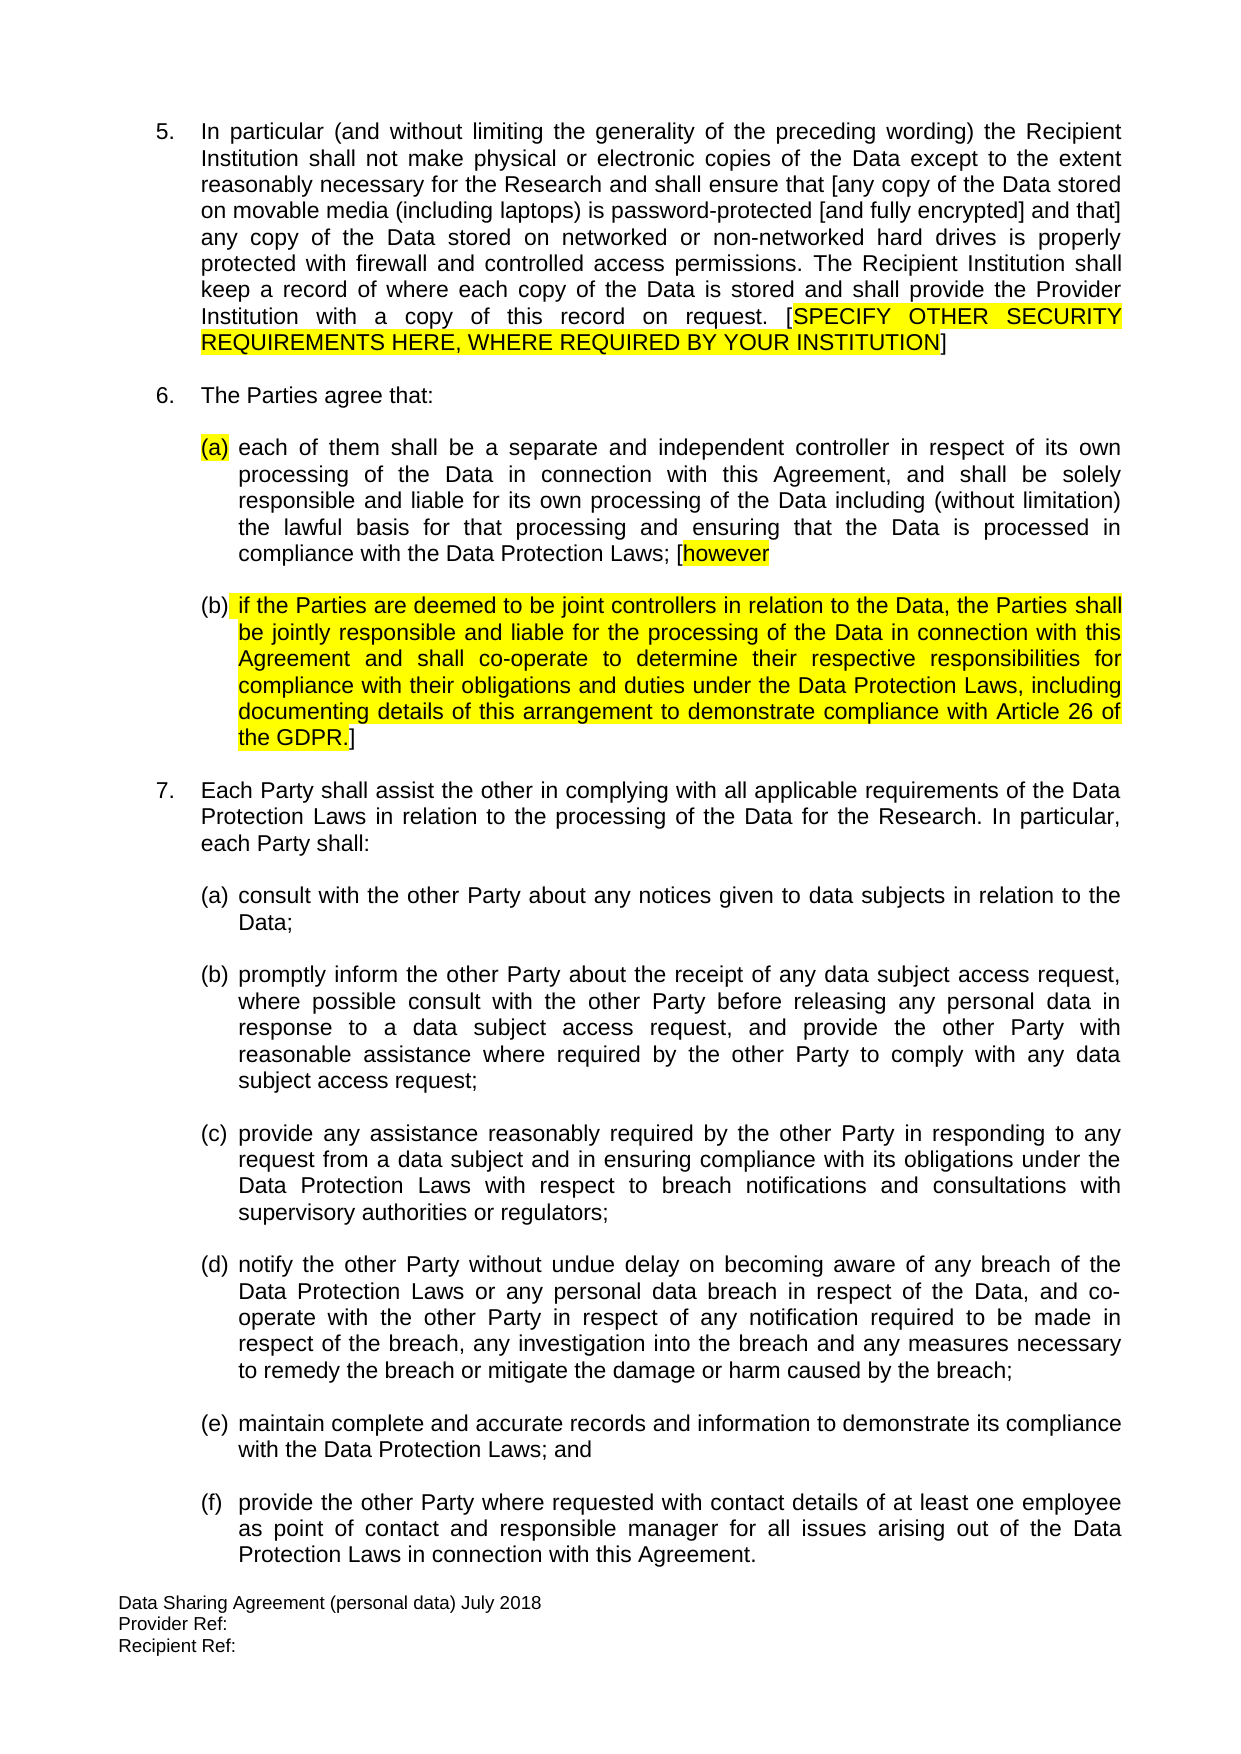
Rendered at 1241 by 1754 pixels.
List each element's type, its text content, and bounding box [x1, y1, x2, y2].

subtitle provide the other Party where requested with contact details of at least one employee as point of contact and responsible manager for all issues arising out of the Data Protection Laws in connection with this Agreement. [201, 1488, 1122, 1568]
list if the Parties are deemed to be joint controllers in relation to the Data, the Parties shall be jointly responsible and liable for the processing of the Data in connection with this Agreement and shall co-operate to determine their respective responsibilities for compliance with their obligations and duties under the Data Protection Laws, including documenting details of this arrangement to demonstrate compliance with Article 26 of the GDPR.] [201, 592, 1122, 751]
subtitle promptly inform the other Party about the receipt of any data subject access request, where possible consult with the other Party before releasing any personal data in response to a data subject access request, and provide the other Party with reasonable assistance where required by the other Party to comply with any data subject access request; [201, 961, 1122, 1093]
subtitle provide any assistance reasonably required by the other Party in responding to any request from a data subject and in ensuring compliance with its obligations under the Data Protection Laws with respect to breach notifications and consultations with supervisory authorities or regulators; [201, 1119, 1122, 1225]
subtitle notify the other Party without undue delay on becoming aware of any breach of the Data Protection Laws or any personal data breach in respect of the Data, and co-operate with the other Party in respect of any notification required to be made in respect of the breach, any investigation into the breach and any measures necessary to remedy the breach or mitigate the damage or harm caused by the breach; [201, 1251, 1122, 1383]
subtitle In particular (and without limiting the generality of the preceding wording) the Recipient Institution shall not make physical or electronic copies of the Data except to the extent reasonably necessary for the Research and shall ensure that [any copy of the Data stored on movable media (including laptops) is password-protected [and fully encrypted] and that] any copy of the Data stored on networked or non-networked hard drives is properly protected with firewall and controlled access permissions. The Recipient Institution shall keep a record of where each copy of the Data is stored and shall provide the Provider Institution with a copy of this record on request. [SPECIFY OTHER SECURITY REQUIREMENTS HERE, WHERE REQUIRED BY YOUR INSTITUTION] [156, 118, 1122, 355]
subtitle each of them shall be a separate and independent controller in respect of its own processing of the Data in connection with this Agreement, and shall be solely responsible and liable for its own processing of the Data including (without limitation) the lawful basis for that processing and ensuring that the Data is processed in compliance with the Data Protection Laws; [however [201, 434, 1122, 566]
subtitle consult with the other Party about any notices given to data subjects in relation to the Data; [201, 882, 1122, 935]
subtitle maintain complete and accurate records and information to demonstrate its compliance with the Data Protection Laws; and [201, 1409, 1122, 1462]
subtitle The Parties agree that: [156, 382, 1122, 408]
subtitle Each Party shall assist the other in complying with all applicable requirements of the Data Protection Laws in relation to the processing of the Data for the Research. In particular, each Party shall: [156, 777, 1122, 856]
